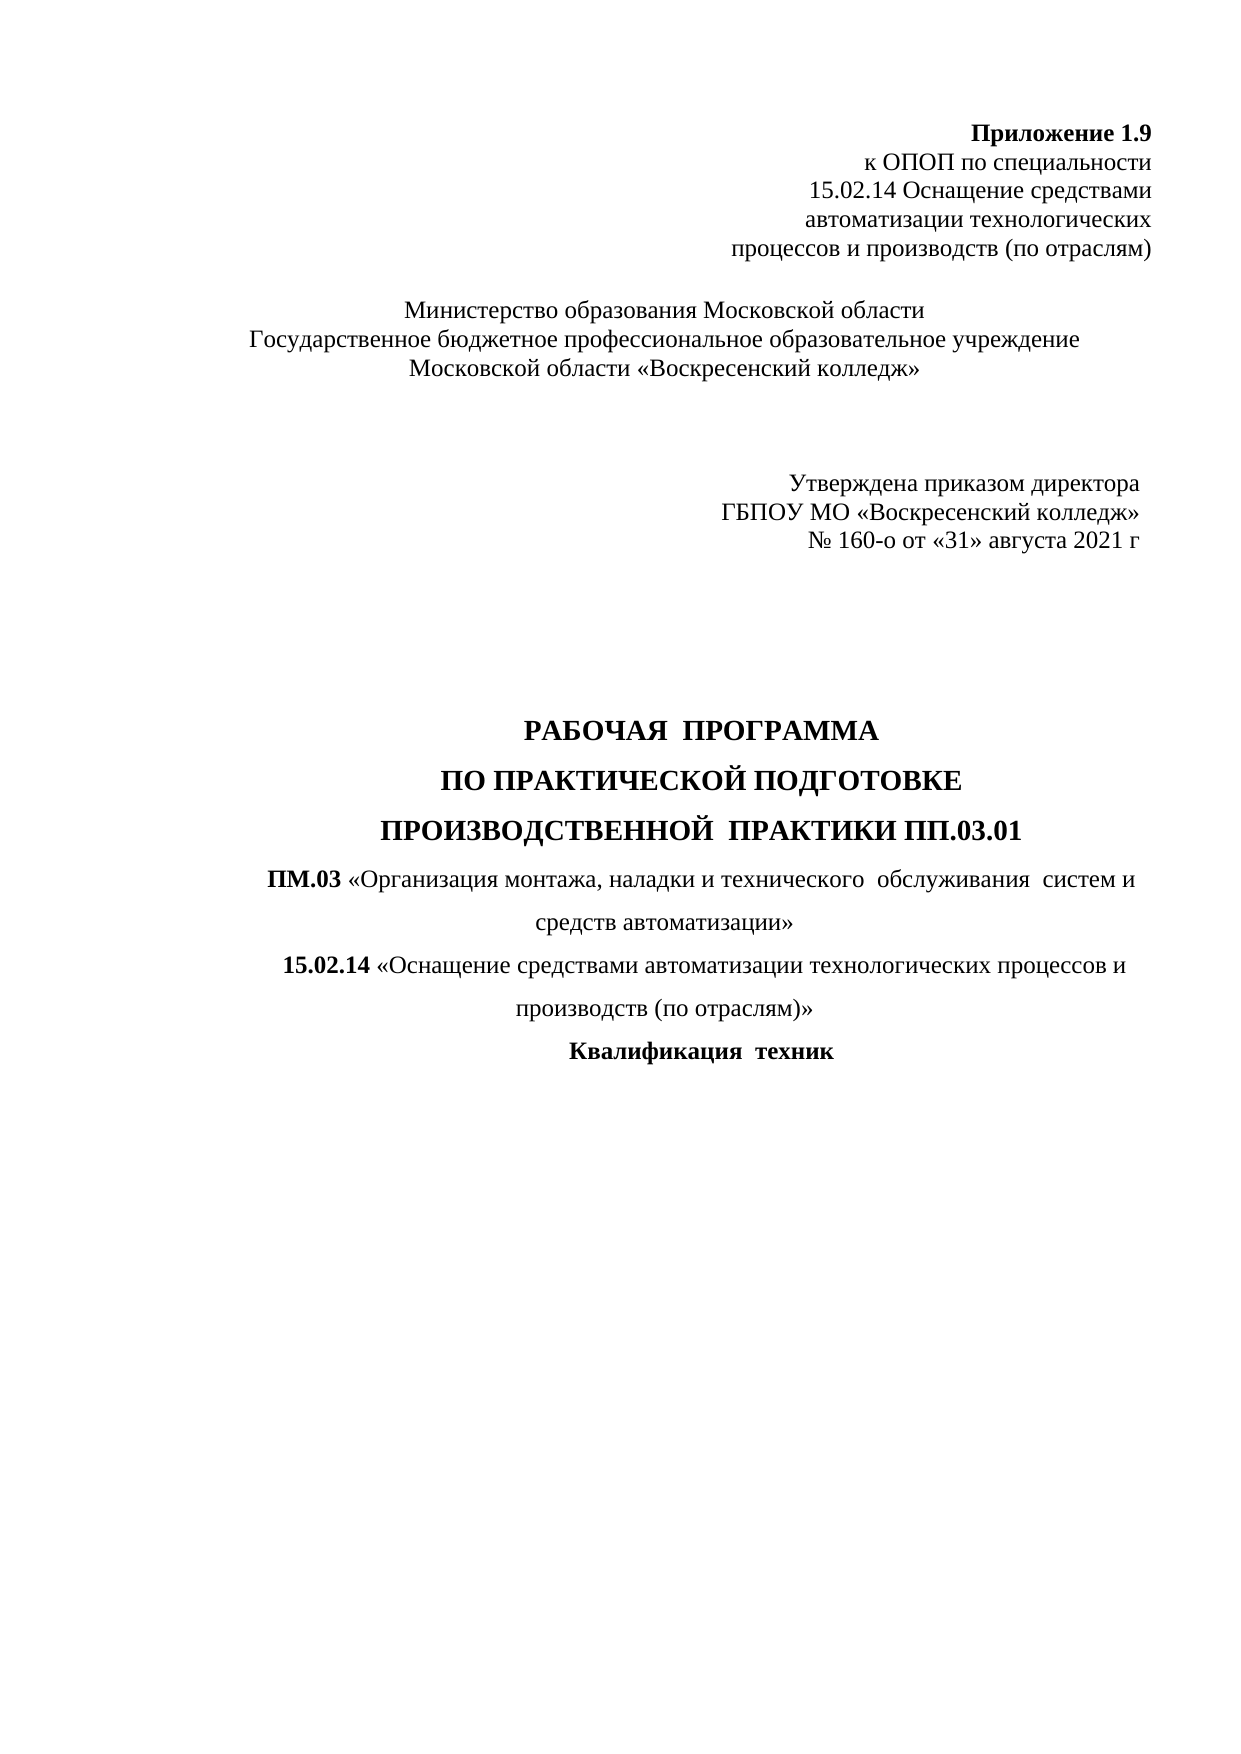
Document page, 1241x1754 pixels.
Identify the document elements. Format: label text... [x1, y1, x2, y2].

text 15.02.14 «Оснащение средствами автоматизации технологических процессов и производств (по отраслям)» [177, 950, 1152, 1022]
text Министерство образования Московской области [177, 295, 1152, 324]
text РАБОЧАЯ ПРОГРАММа [177, 713, 1152, 746]
text к ОПОП по специальности [177, 147, 1152, 176]
text процессов и производств (по отраслям) [177, 233, 1152, 262]
text Государственное бюджетное профессиональное образовательное учреждение [177, 324, 1152, 353]
table_cell № 160-о от «31» августа 2021 г [646, 525, 1151, 554]
text Московской области «Воскресенский колледж» [177, 353, 1152, 382]
text автоматизации технологических [177, 204, 1152, 233]
text производственной практики ПП.03.01 [177, 813, 1152, 847]
text 15.02.14 Оснащение средствами [177, 176, 1152, 204]
text ПМ.03 «Организация монтажа, наладки и технического обслуживания систем и средств автоматизации» [177, 864, 1152, 936]
text по практической подготовке [177, 763, 1152, 797]
table_header Утверждена приказом директора ГБПОУ МО «Воскресенский колледж» [646, 410, 1151, 525]
text Квалификация техник [177, 1036, 1152, 1065]
text Приложение 1.9 [177, 118, 1152, 147]
